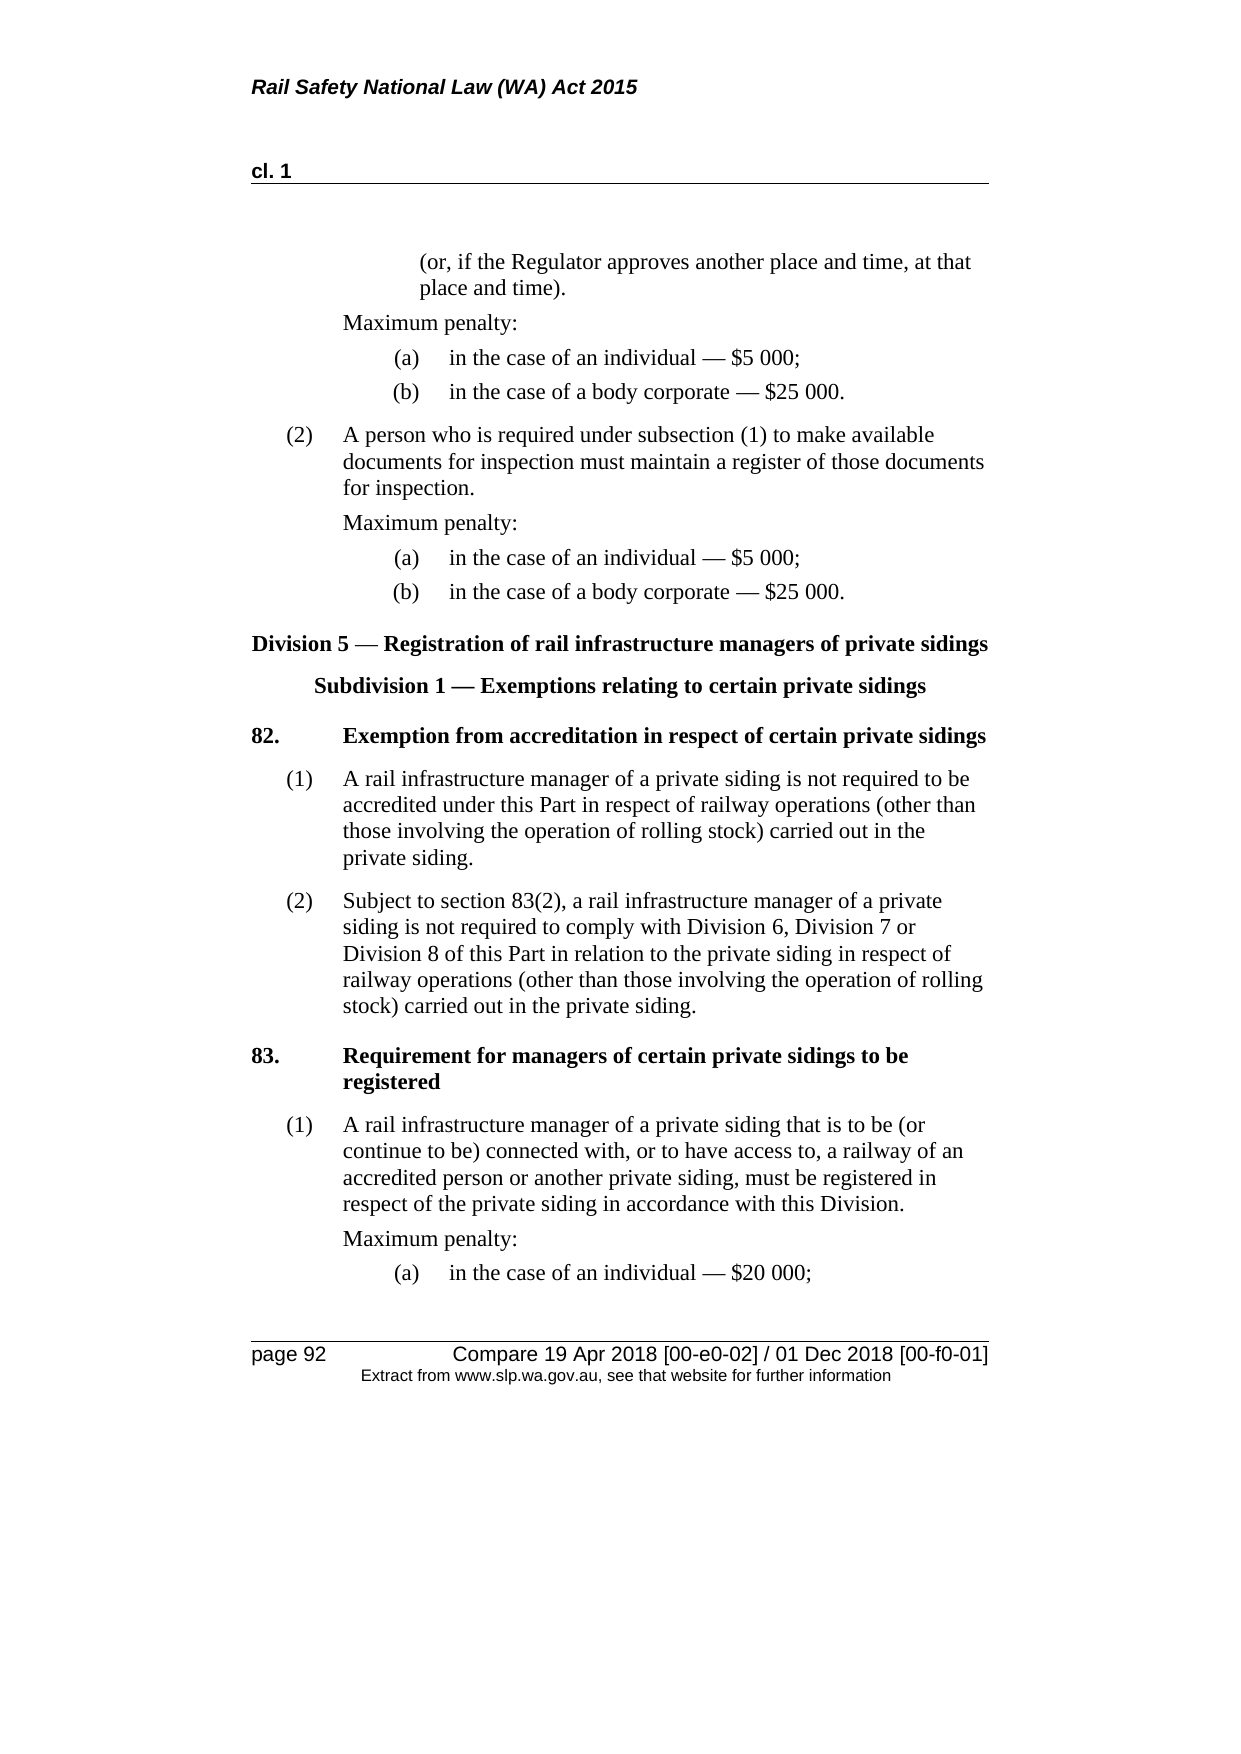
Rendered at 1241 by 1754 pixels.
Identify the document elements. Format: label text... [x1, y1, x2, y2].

text Maximum penalty: [251, 509, 989, 535]
text (b) in the case of a body corporate — $25 000. [251, 378, 989, 405]
subtitle Subdivision 1 — Exemptions relating to certain private sidings [251, 673, 989, 699]
text Maximum penalty: [251, 1225, 989, 1251]
text (b) in the case of a body corporate — $25 000. [251, 578, 989, 604]
subtitle 82. Exemption from accreditation in respect of certain private sidings [251, 722, 989, 748]
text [251, 248, 989, 301]
text Maximum penalty: [251, 309, 989, 335]
text (1) A rail infrastructure manager of a private siding that is to be (or continue to be) connected with, or to have access to, a railway of an accredited person or another private siding, must be registered in respect of the private siding in accordance with this Division. [251, 1111, 989, 1216]
text (a) in the case of an individual — $5 000; [251, 344, 989, 370]
subtitle 83. Requirement for managers of certain private sidings to be registered [251, 1042, 989, 1094]
text (2) Subject to section 83(2), a rail infrastructure manager of a private siding is not required to comply with Division 6, Division 7 or Division 8 of this Part in relation to the private siding in respect of railway operations (other than those involving the operation of rolling stock) carried out in the private siding. [251, 887, 989, 1019]
text (a) in the case of an individual — $20 000; [251, 1259, 989, 1286]
subtitle Division 5 — Registration of rail infrastructure managers of private sidings [251, 629, 989, 656]
text (1) A rail infrastructure manager of a private siding is not required to be accredited under this Part in respect of railway operations (other than those involving the operation of rolling stock) carried out in the private siding. [251, 765, 989, 870]
text (2) A person who is required under subsection (1) to make available documents for inspection must maintain a register of those documents for inspection. [251, 421, 989, 501]
text (a) in the case of an individual — $5 000; [251, 543, 989, 570]
